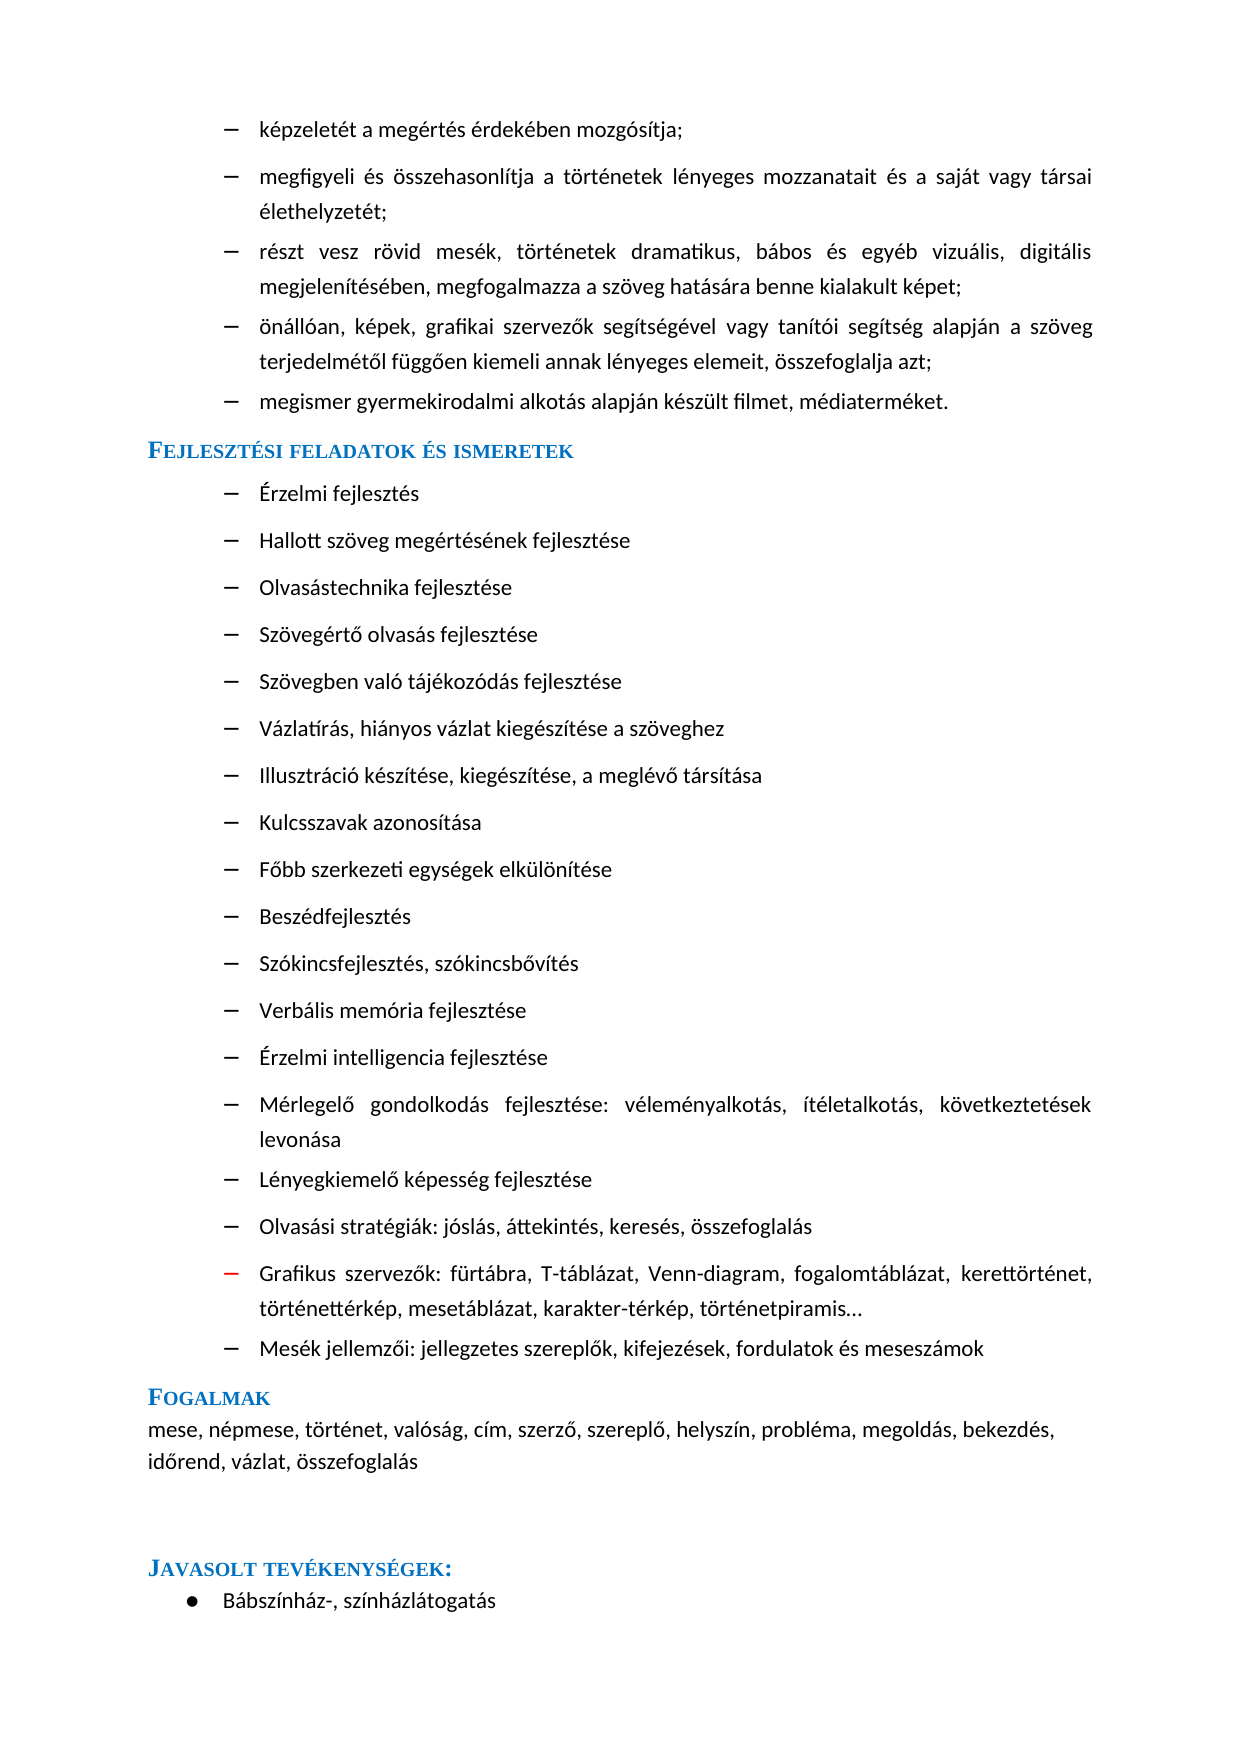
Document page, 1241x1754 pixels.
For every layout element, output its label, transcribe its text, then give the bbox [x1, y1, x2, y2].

list Főbb szerkezeti egységek elkülönítése [222, 844, 1093, 891]
list Beszédfejlesztés [222, 891, 1093, 938]
subtitle Javasolt tevékenységek: [148, 1553, 1093, 1582]
list Illusztráció készítése, kiegészítése, a meglévő társítása [222, 750, 1093, 797]
list Grafikus szervezők: fürtábra, T-táblázat, Venn-diagram, fogalomtáblázat, kerettörténet, történettérkép, mesetáblázat, karakter-térkép, történetpiramis… [222, 1248, 1093, 1323]
list Szókincsfejlesztés, szókincsbővítés [222, 938, 1093, 985]
list részt vesz rövid mesék, történetek dramatikus, bábos és egyéb vizuális, digitális megjelenítésében, megfogalmazza a szöveg hatására benne kialakult képet; [222, 225, 1093, 300]
text mese, népmese, történet, valóság, cím, szerző, szereplő, helyszín, probléma, megoldás, bekezdés, időrend, vázlat, összefoglalás [148, 1415, 1093, 1475]
list képzeletét a megértés érdekében mozgósítja; [222, 103, 1093, 150]
list Vázlatírás, hiányos vázlat kiegészítése a szöveghez [222, 703, 1093, 750]
list Szövegértő olvasás fejlesztése [222, 609, 1093, 656]
list önállóan, képek, grafikai szervezők segítségével vagy tanítói segítség alapján a szöveg terjedelmétől függően kiemeli annak lényeges elemeit, összefoglalja azt; [222, 300, 1093, 375]
subtitle Fejlesztési feladatok és ismeretek [148, 435, 1093, 464]
list Kulcsszavak azonosítása [222, 797, 1093, 844]
list Olvasástechnika fejlesztése [222, 562, 1093, 609]
list Hallott szöveg megértésének fejlesztése [222, 515, 1093, 562]
list megfigyeli és összehasonlítja a történetek lényeges mozzanatait és a saját vagy társai élethelyzetét; [222, 150, 1093, 225]
list Mérlegelő gondolkodás fejlesztése: véleményalkotás, ítéletalkotás, következtetések levonása [222, 1079, 1093, 1154]
list Verbális memória fejlesztése [222, 985, 1093, 1032]
list Érzelmi fejlesztés [222, 468, 1093, 515]
subtitle Fogalmak [148, 1382, 1093, 1411]
list Lényegkiemelő képesség fejlesztése [222, 1154, 1093, 1201]
list Mesék jellemzői: jellegzetes szereplők, kifejezések, fordulatok és meseszámok [222, 1323, 1093, 1369]
list Szövegben való tájékozódás fejlesztése [222, 656, 1093, 703]
list megismer gyermekirodalmi alkotás alapján készült filmet, médiaterméket. [222, 375, 1093, 422]
list Érzelmi intelligencia fejlesztése [222, 1032, 1093, 1079]
list Olvasási stratégiák: jóslás, áttekintés, keresés, összefoglalás [222, 1201, 1093, 1248]
list Bábszínház-, színházlátogatás [185, 1586, 1093, 1614]
